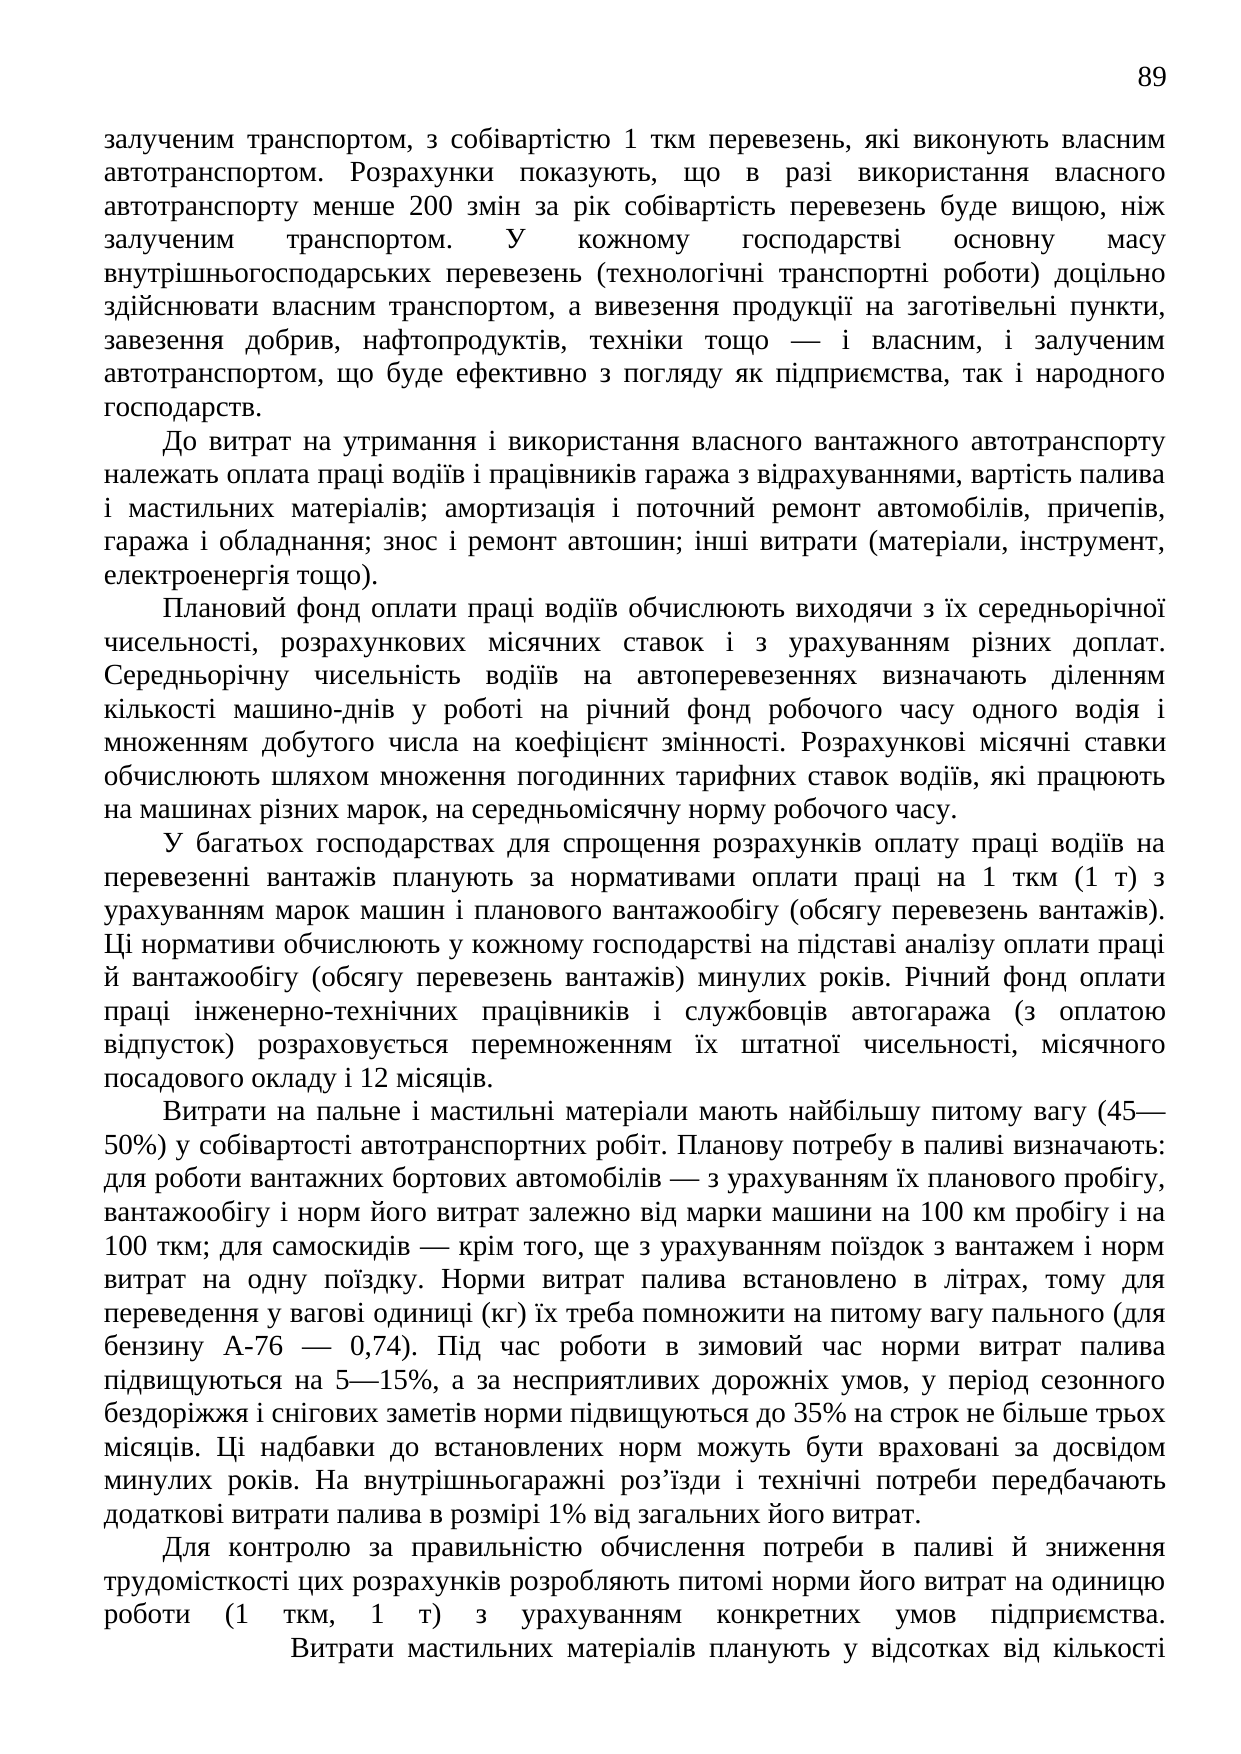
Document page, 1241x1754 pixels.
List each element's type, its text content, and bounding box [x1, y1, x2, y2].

text У багатьох господарствах для спрощення розрахунків оплату праці водіїв на перевезенні вантажів планують за нормативами оплати праці на 1 ткм (1 т) з урахуванням марок машин і планового вантажообігу (обсягу перевезень вантажів). Ці нормативи обчислюють у кожному господарстві на підставі аналізу оплати праці й вантажообігу (обсягу перевезень вантажів) минулих років. Річний фонд оплати праці інженерно-технічних працівників і службовців автогаража (з оплатою відпусток) розраховується перемноженням їх штатної чисельності, місячного посадового окладу і 12 місяців. [103, 825, 1167, 1093]
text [103, 121, 1167, 423]
text Плановий фонд оплати праці водіїв обчислюють виходячи з їх середньорічної чисельності, розрахункових місячних ставок і з урахуванням різних доплат. Середньорічну чисельність водіїв на автоперевезеннях визначають діленням кількості машино-днів у роботі на річний фонд робочого часу одного водія і множенням добутого числа на коефіцієнт змінності. Розрахункові місячні ставки обчислюють шляхом множення погодинних тарифних ставок водіїв, які працюють на машинах різних марок, на середньомісячну норму робочого часу. [103, 590, 1167, 825]
text До витрат на утримання і використання власного вантажного автотранспорту належать оплата праці водіїв і працівників гаража з відрахуваннями, вартість палива і мастильних матеріалів; амортизація і поточний ремонт автомобілів, причепів, гаража і обладнання; знос і ремонт автошин; інші витрати (матеріали, інструмент, електроенергія тощо). [103, 423, 1167, 590]
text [103, 1529, 1167, 1664]
text Витрати на пальне і мастильні матеріали мають найбільшу питому вагу (45—50%) у собівартості автотранспортних робіт. Планову потребу в паливі визначають: для роботи вантажних бортових автомобілів — з урахуванням їх планового пробігу, вантажообігу і норм його витрат залежно від марки машини на 100 км пробігу і на 100 ткм; для самоскидів — крім того, ще з урахуванням поїздок з вантажем і норм витрат на одну поїздку. Норми витрат палива встановлено в літрах, тому для переведення у вагові одиниці (кг) їх треба помножити на питому вагу пального (для бензину А-76 — 0,74). Під час роботи в зимовий час норми витрат палива підвищуються на 5—15%, а за несприятливих дорожніх умов, у період сезонного бездоріжжя і снігових заметів норми підвищуються до 35% на строк не більше трьох місяців. Ці надбавки до встановлених норм можуть бути враховані за досвідом минулих років. На внутрішньогаражні роз’їзди і технічні потреби передбачають додаткові витрати палива в розмірі 1% від загальних його витрат. [103, 1093, 1167, 1529]
